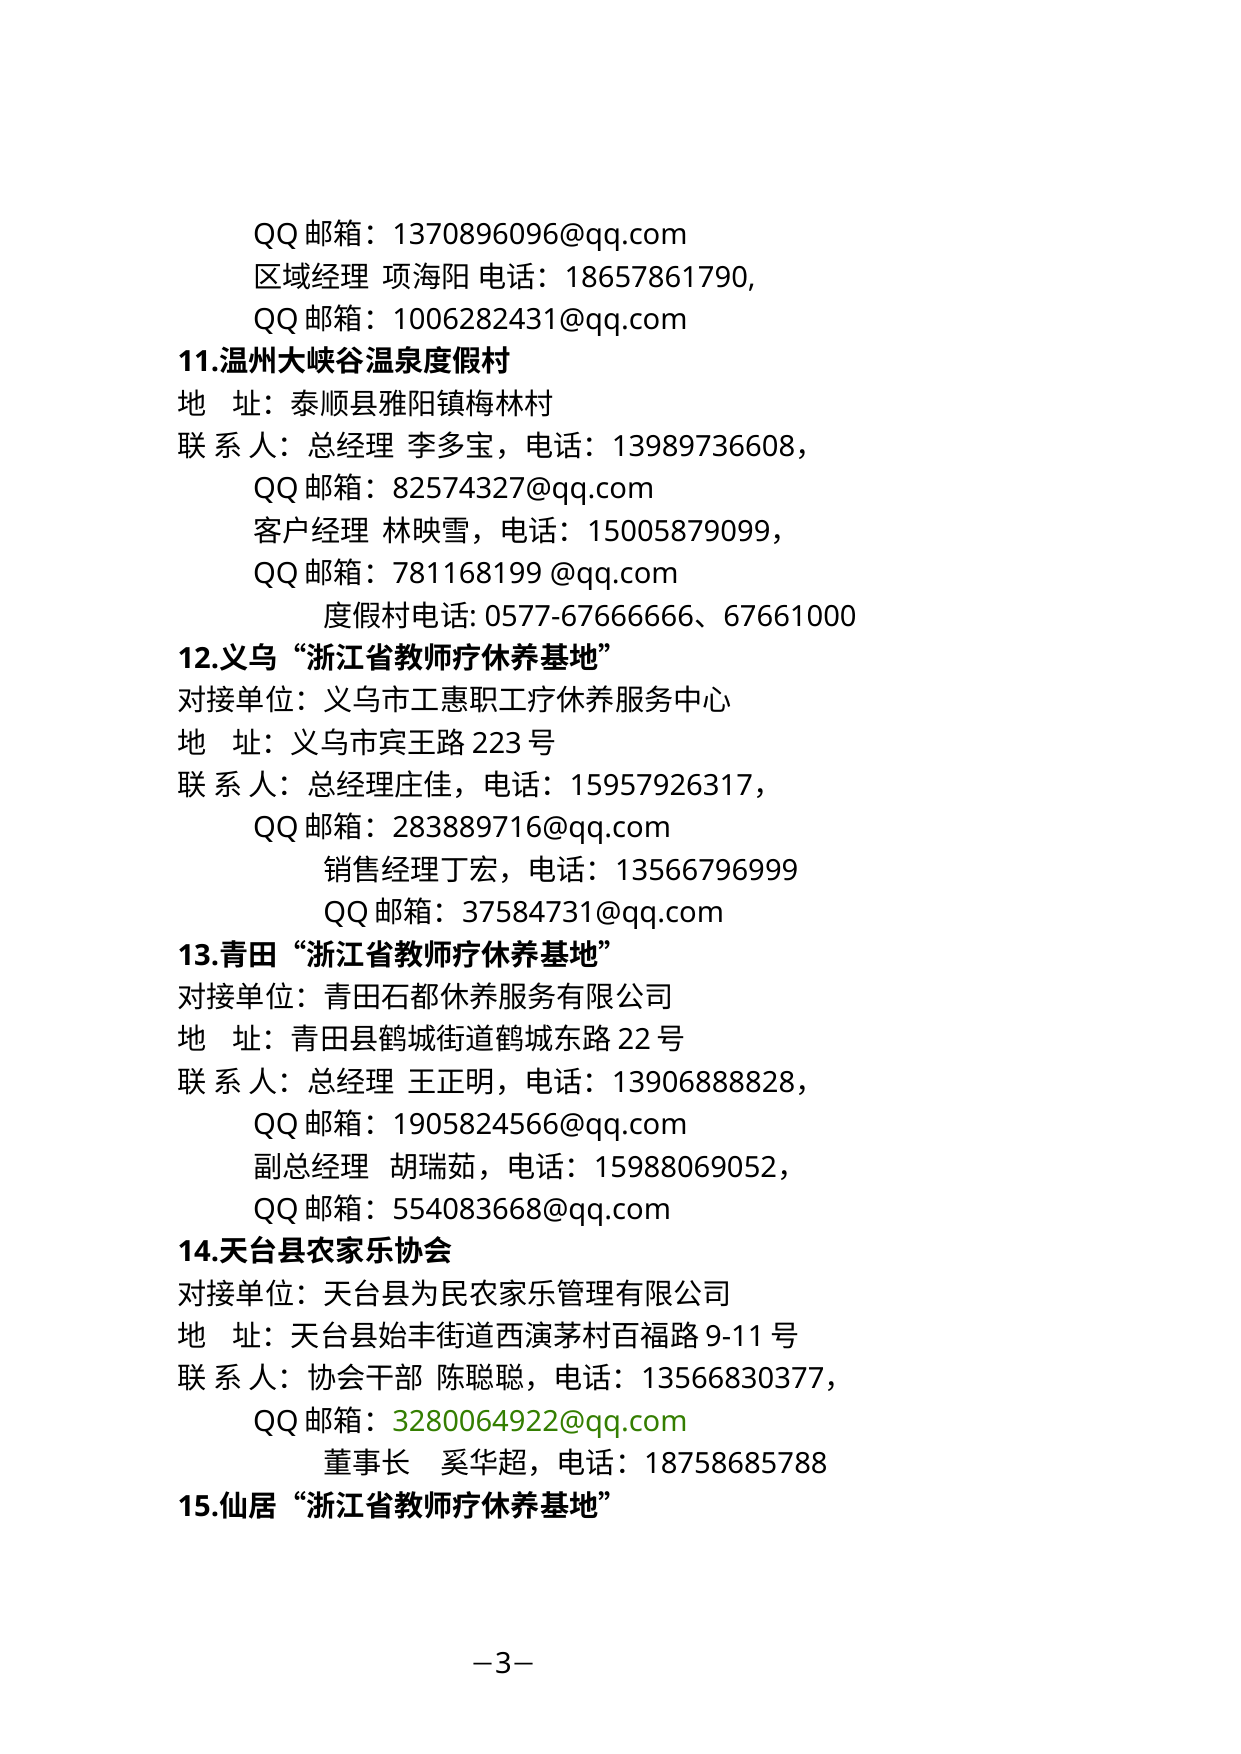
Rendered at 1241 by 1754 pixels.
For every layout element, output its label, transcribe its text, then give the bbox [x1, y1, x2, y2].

text 地 址：天台县始丰街道西演茅村百福路9-11号 [177, 1313, 1063, 1355]
text 11.温州大峡谷温泉度假村 [177, 338, 1063, 380]
text 地 址：义乌市宾王路223号 [177, 719, 1063, 762]
text QQ邮箱：37584731@qq.com [177, 889, 1063, 931]
text 董事长 奚华超，电话：18758685788 [177, 1440, 1063, 1482]
text 14.天台县农家乐协会 [177, 1228, 1063, 1270]
text 地 址：青田县鹤城街道鹤城东路22号 [177, 1016, 1063, 1058]
text QQ邮箱：554083668@qq.com [177, 1186, 1063, 1228]
text QQ邮箱：781168199 @qq.com [177, 550, 1063, 592]
text 12.义乌“浙江省教师疗休养基地” [177, 634, 1063, 677]
text 联 系 人：总经理 王正明，电话：13906888828， [177, 1058, 1063, 1101]
text 15.仙居“浙江省教师疗休养基地” [177, 1482, 1063, 1524]
text 地 址：泰顺县雅阳镇梅林村 [177, 380, 1063, 423]
text 13.青田“浙江省教师疗休养基地” [177, 931, 1063, 974]
text 销售经理丁宏，电话：13566796999 [177, 846, 1063, 889]
text 联 系 人：总经理庄佳，电话：15957926317， [177, 762, 1063, 804]
text 客户经理 林映雪，电话：15005879099， [177, 507, 1063, 550]
text 对接单位：义乌市工惠职工疗休养服务中心 [177, 677, 1063, 719]
text 对接单位：青田石都休养服务有限公司 [177, 974, 1063, 1016]
text 联 系 人：协会干部 陈聪聪，电话：13566830377， [177, 1355, 1063, 1397]
text 副总经理 胡瑞茹，电话：15988069052， [177, 1143, 1063, 1186]
text QQ邮箱：283889716@qq.com [177, 804, 1063, 846]
text QQ邮箱：1006282431@qq.com [177, 296, 1063, 338]
text QQ邮箱：3280064922@qq.com [177, 1397, 1063, 1440]
text 联 系 人：总经理 李多宝，电话：13989736608， [177, 423, 1063, 465]
text QQ邮箱：82574327@qq.com [177, 465, 1063, 507]
text 度假村电话: 0577-67666666、67661000 [177, 592, 1063, 634]
text 对接单位：天台县为民农家乐管理有限公司 [177, 1270, 1063, 1313]
text 区域经理 项海阳 电话：18657861790, [177, 253, 1063, 296]
text QQ邮箱：1370896096@qq.com [177, 211, 1063, 253]
text QQ邮箱：1905824566@qq.com [177, 1101, 1063, 1143]
